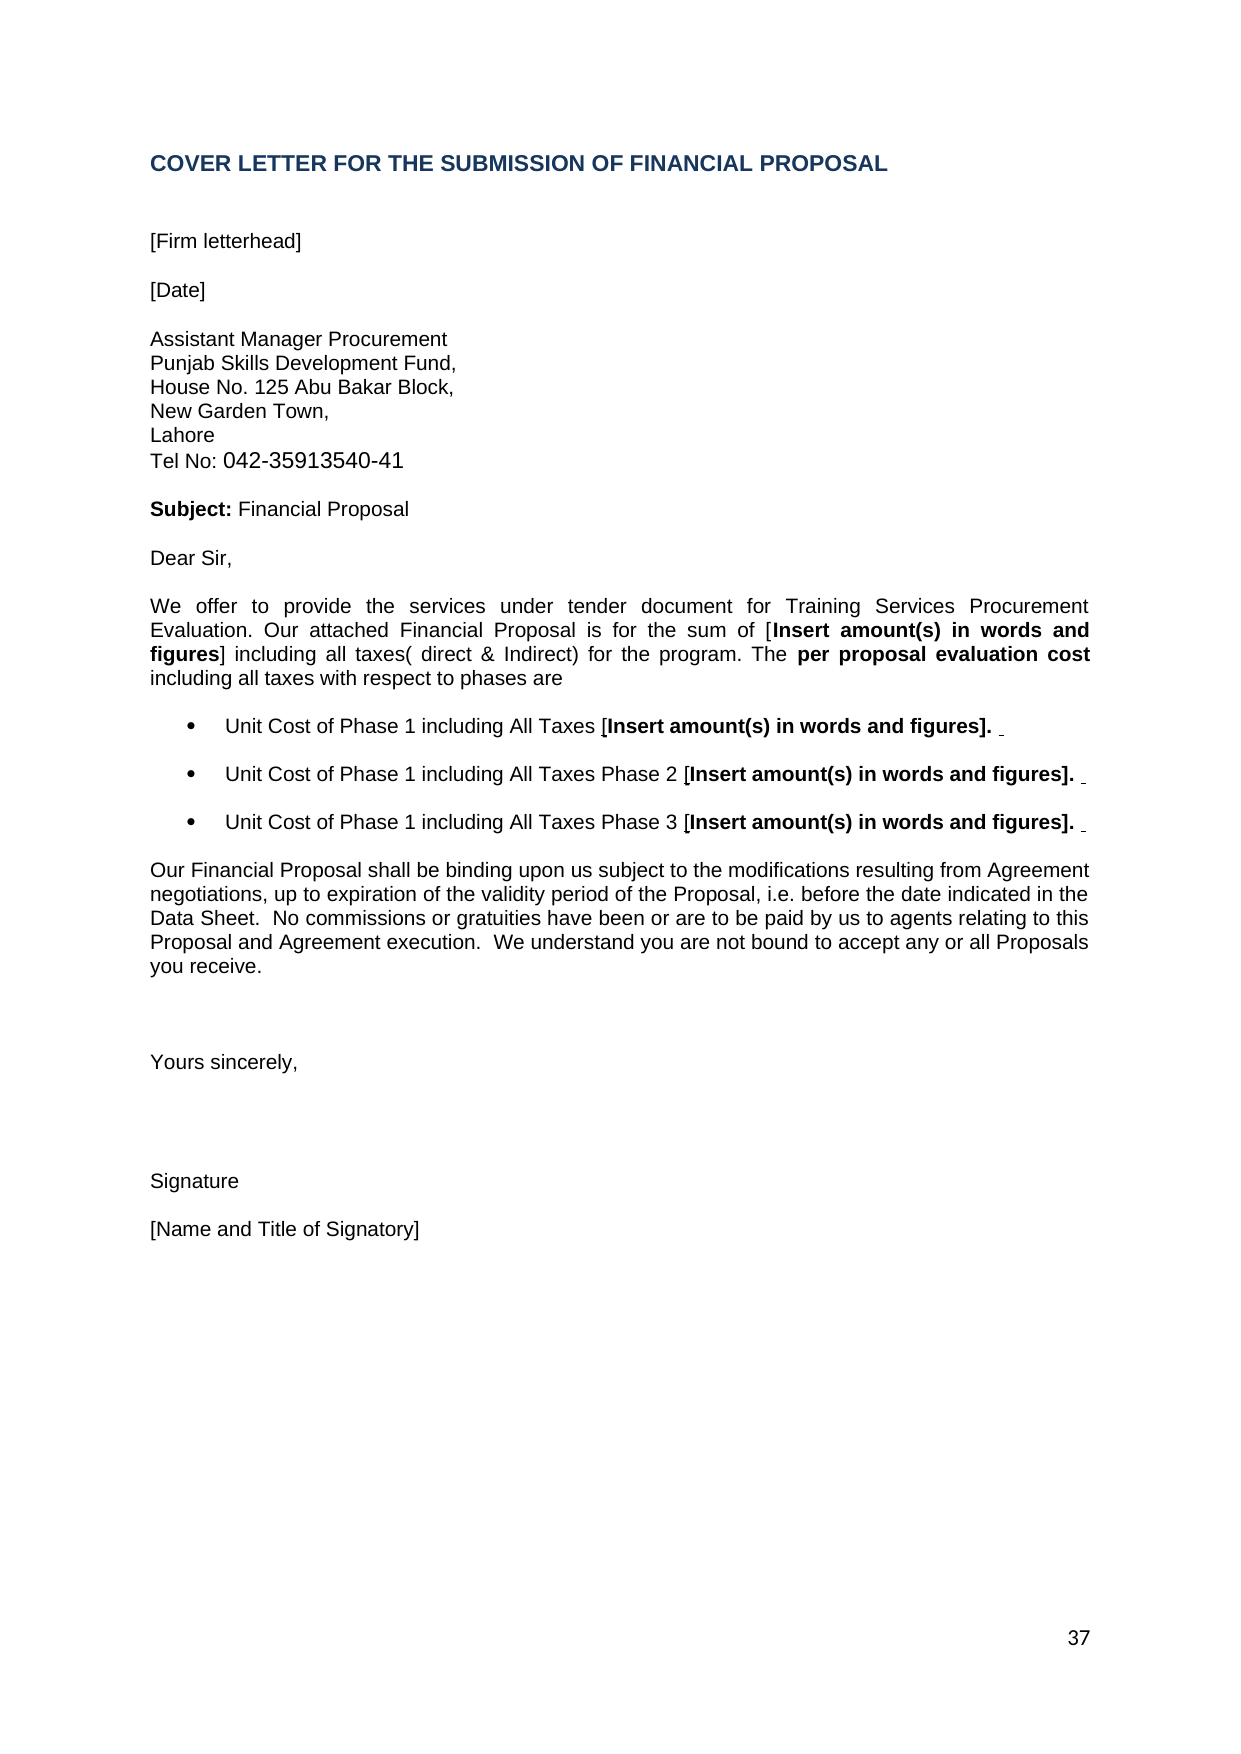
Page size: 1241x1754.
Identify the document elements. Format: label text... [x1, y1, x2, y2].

text [Date] [150, 278, 1090, 302]
subtitle COVER LETTER FOR THE SUBMISSION OF FINANCIAL PROPOSAL [150, 150, 1090, 176]
text Yours sincerely, [150, 1049, 1090, 1073]
text Punjab Skills Development Fund, [150, 351, 1090, 375]
text Our Financial Proposal shall be binding upon us subject to the modifications resulting from Agreement negotiations, up to expiration of the validity period of the Proposal, i.e. before the date indicated in the Data Sheet. No commissions or gratuities have been or are to be paid by us to agents relating to this Proposal and Agreement execution. We understand you are not bound to accept any or all Proposals you receive. [150, 858, 1090, 978]
text New Garden Town, [150, 399, 1090, 423]
text Lahore [150, 423, 1090, 447]
text [Firm letterhead] [150, 229, 1090, 253]
text Subject: Financial Proposal [150, 497, 1090, 521]
text Dear Sir, [150, 546, 1090, 570]
text Tel No: 042-35913540-41 [150, 447, 1090, 473]
text Signature [150, 1169, 1090, 1193]
text We offer to provide the services under tender document for Training Services Procurement Evaluation. Our attached Financial Proposal is for the sum of [Insert amount(s) in words and figures] including all taxes( direct & Indirect) for the program. The per proposal evaluation cost including all taxes with respect to phases are [150, 594, 1090, 690]
text House No. 125 Abu Bakar Block, [150, 375, 1090, 399]
text [Name and Title of Signatory] [150, 1217, 1090, 1241]
list Unit Cost of Phase 1 including All Taxes Phase 2 [Insert amount(s) in words and figures]. [187, 762, 1090, 786]
list Unit Cost of Phase 1 including All Taxes [Insert amount(s) in words and figures]. [187, 714, 1090, 738]
text Assistant Manager Procurement [150, 327, 1090, 351]
list Unit Cost of Phase 1 including All Taxes Phase 3 [Insert amount(s) in words and figures]. [187, 810, 1090, 834]
